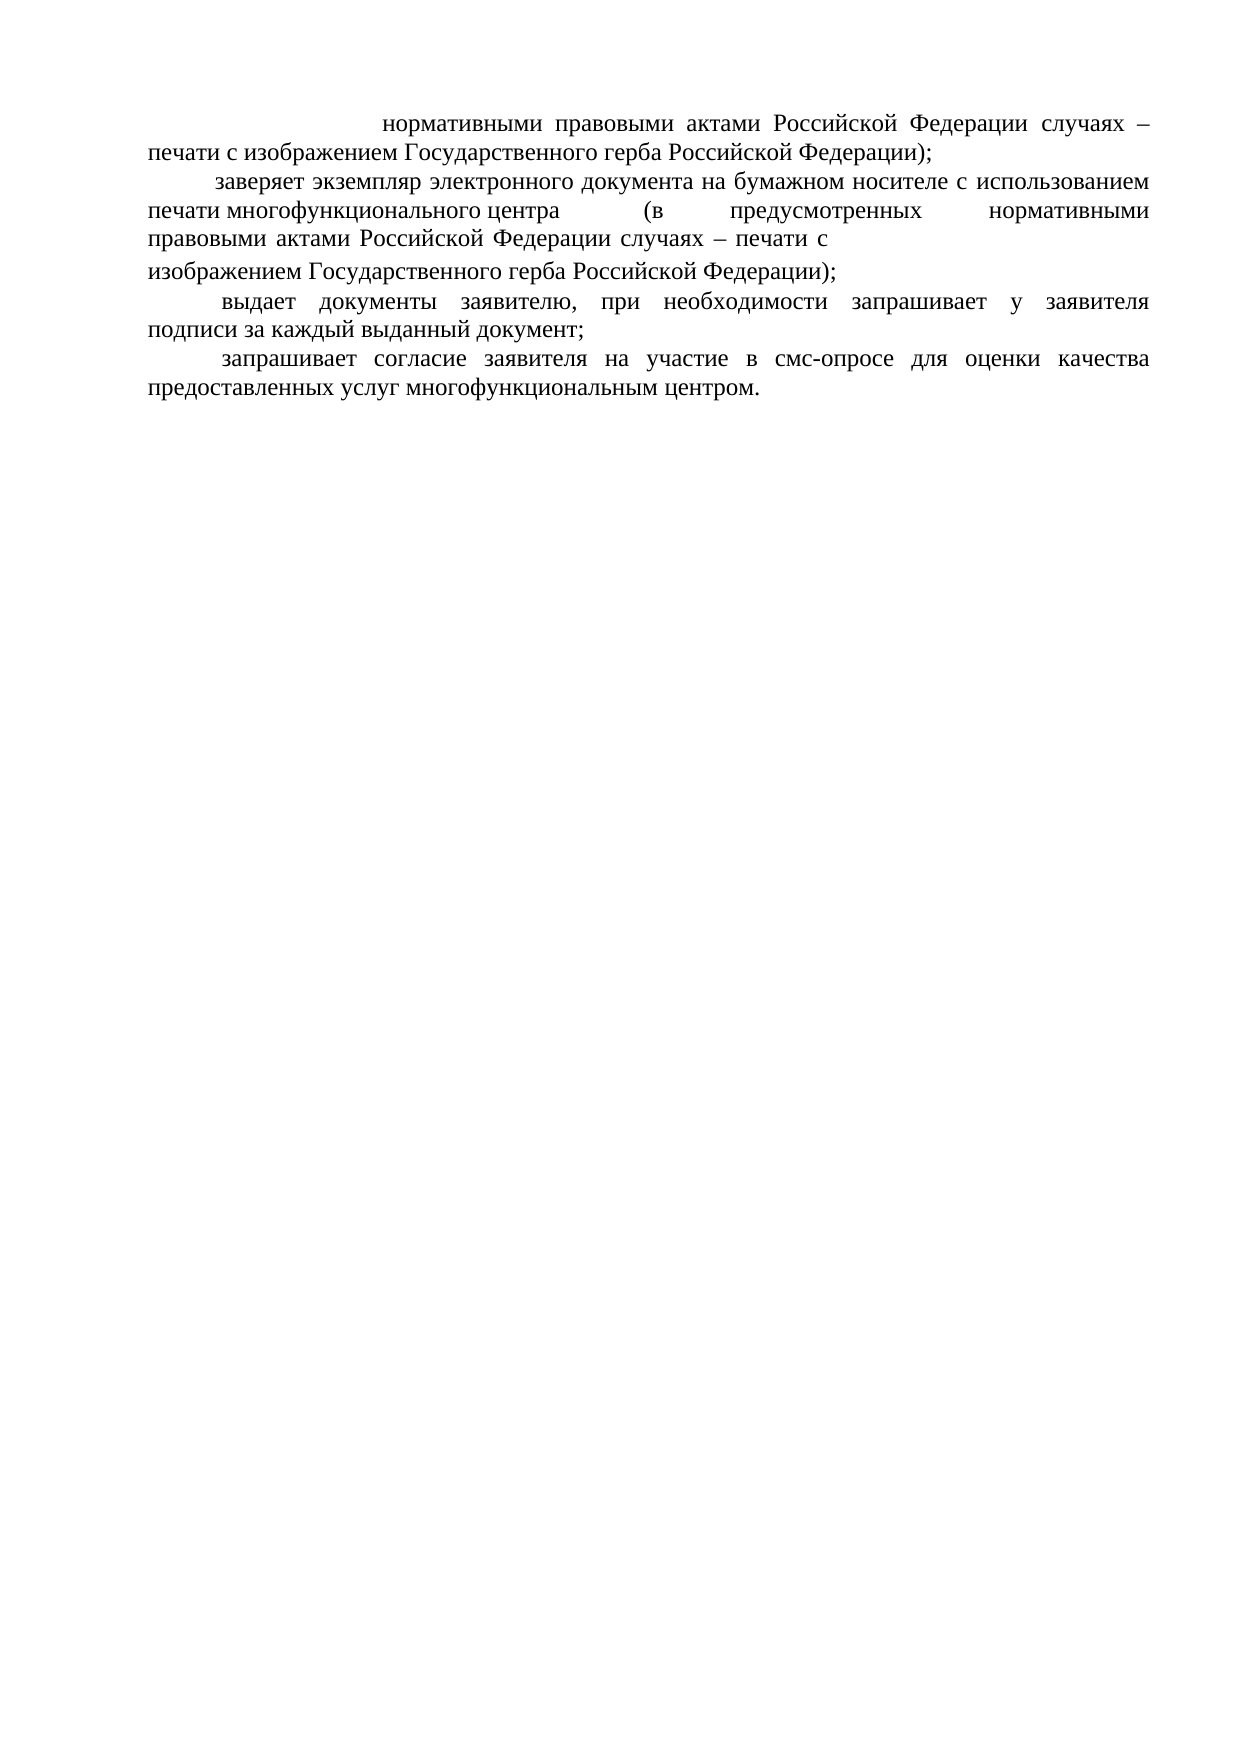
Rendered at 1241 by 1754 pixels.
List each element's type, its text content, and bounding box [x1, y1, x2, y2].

text заверяет экземпляр электронного документа на бумажном носителе с использованием печати многофункционального центра (в предусмотренных нормативными правовыми актами Российской Федерации случаях – печати с [148, 166, 1149, 252]
text запрашивает согласие заявителя на участие в смс-опросе для оценки качества предоставленных услуг многофункциональным центром. [148, 343, 1149, 401]
text изображением Государственного герба Российской Федерации); [148, 252, 1149, 286]
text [148, 108, 1149, 166]
text выдает документы заявителю, при необходимости запрашивает у заявителя подписи за каждый выданный документ; [148, 286, 1149, 343]
